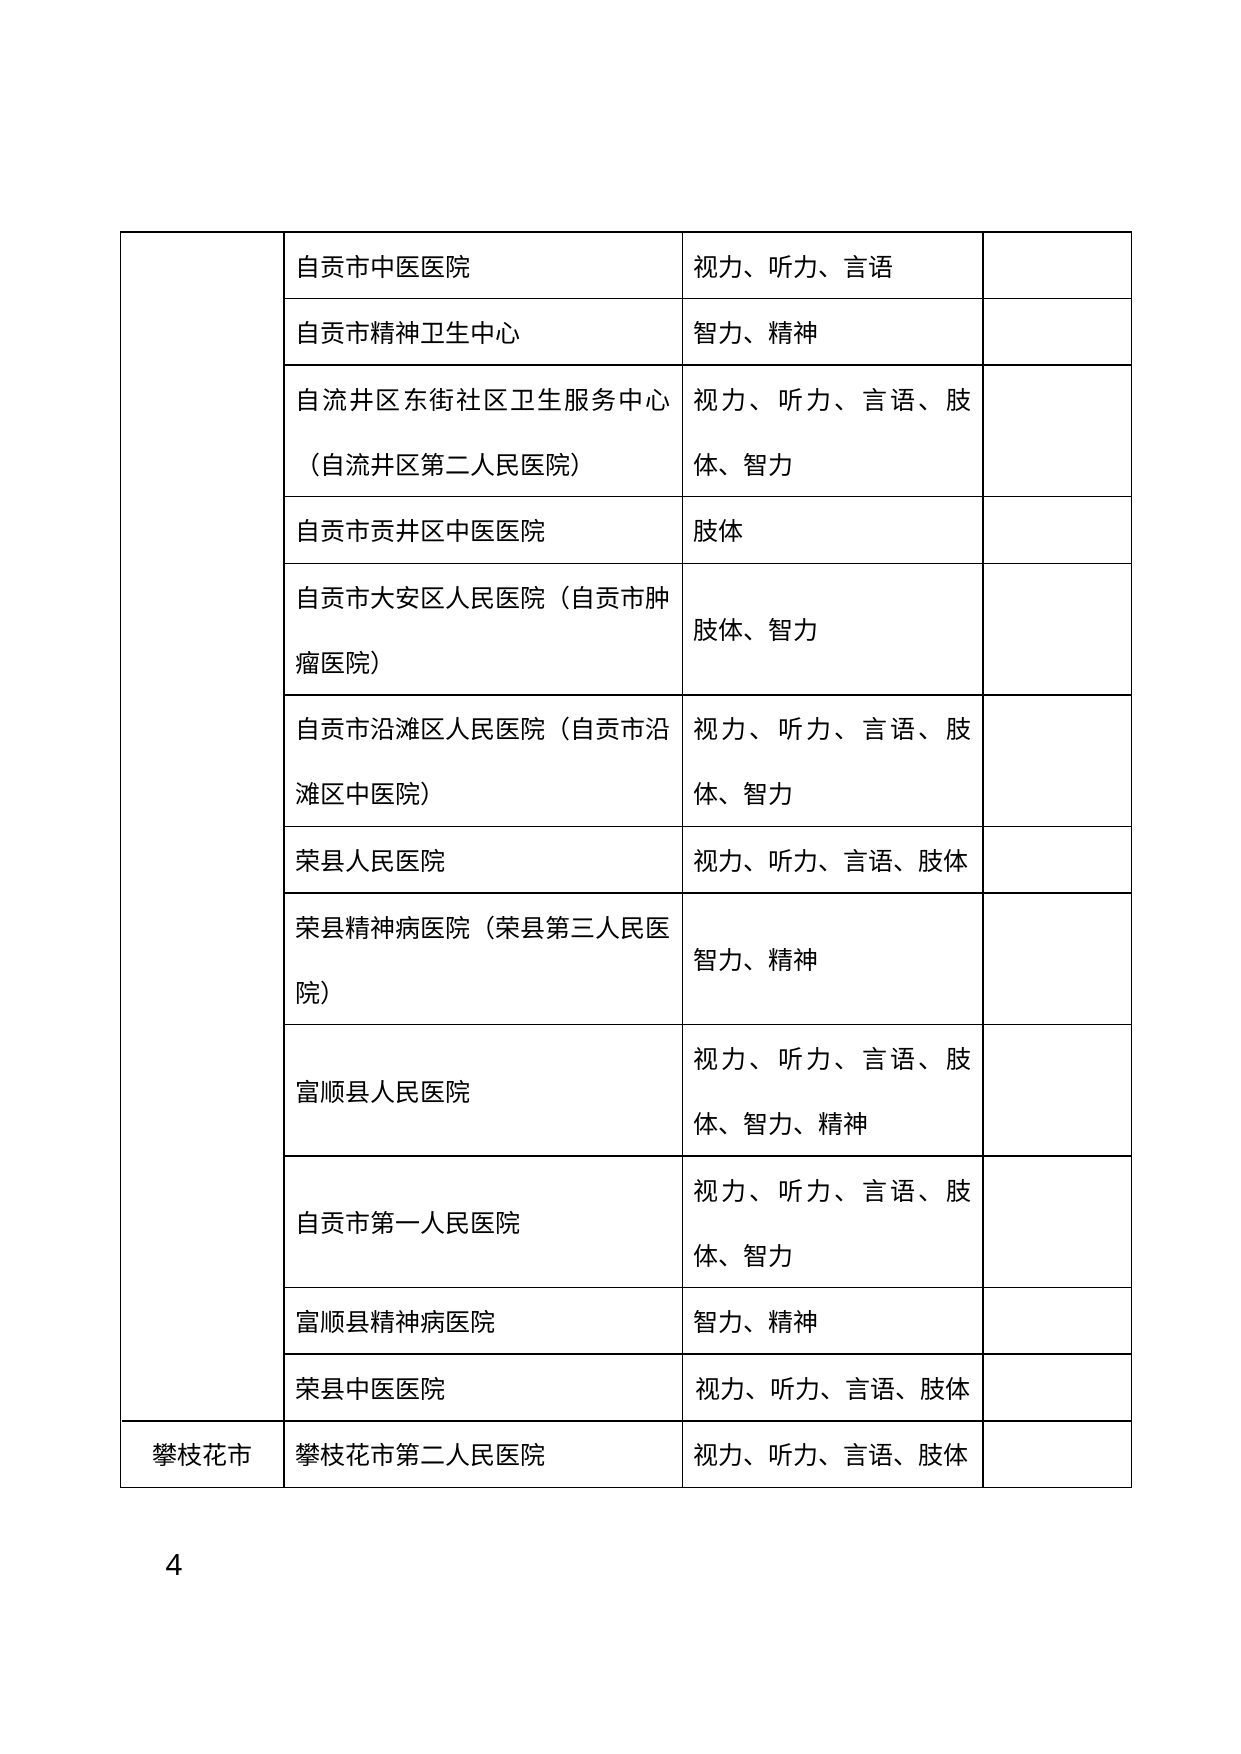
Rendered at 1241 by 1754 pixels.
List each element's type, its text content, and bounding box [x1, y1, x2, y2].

table_cell [984, 696, 1131, 826]
table_cell 智力、精神 [683, 299, 982, 364]
table_cell 荣县人民医院 [285, 827, 682, 892]
table_cell 视力、听力、言语、肢体 [683, 1355, 982, 1420]
table_cell [984, 894, 1131, 1024]
table_cell 自贡市第一人民医院 [285, 1157, 682, 1287]
table_cell 视力、听力、言语、肢体、智力 [683, 696, 982, 826]
table_cell [984, 233, 1131, 298]
table_cell [984, 1355, 1131, 1420]
table_cell [984, 497, 1131, 562]
table_cell [984, 1025, 1131, 1155]
table_cell 荣县精神病医院（荣县第三人民医院） [285, 894, 682, 1024]
table_cell 自贡市精神卫生中心 [285, 299, 682, 364]
table_cell [984, 366, 1131, 496]
table_cell 智力、精神 [683, 1288, 982, 1353]
table_cell 自贡市大安区人民医院（自贡市肿瘤医院） [285, 564, 682, 694]
table_cell 视力、听力、言语、肢体、智力、精神 [683, 1025, 982, 1155]
table_cell [984, 1422, 1131, 1486]
table_cell [984, 1288, 1131, 1353]
table_cell [984, 299, 1131, 364]
table_cell 攀枝花市第二人民医院 [285, 1422, 682, 1486]
table_cell 智力、精神 [683, 894, 982, 1024]
table_cell 自流井区东街社区卫生服务中心（自流井区第二人民医院） [285, 366, 682, 496]
table_cell 视力、听力、言语、肢体、智力 [683, 366, 982, 496]
table_cell [984, 827, 1131, 892]
table_cell [984, 1157, 1131, 1287]
table_cell 自贡市贡井区中医医院 [285, 497, 682, 562]
table_cell 肢体、智力 [683, 564, 982, 694]
table_cell 荣县中医医院 [285, 1355, 682, 1420]
table_cell 自贡市沿滩区人民医院（自贡市沿滩区中医院） [285, 696, 682, 826]
table_cell 自贡市中医医院 [285, 233, 682, 298]
table_cell 富顺县人民医院 [285, 1025, 682, 1155]
table_cell 视力、听力、言语、肢体 [683, 1422, 982, 1486]
table_cell 肢体 [683, 497, 982, 562]
table_cell 视力、听力、言语、肢体 [683, 827, 982, 892]
table_cell 视力、听力、言语 [683, 233, 982, 298]
table_cell 视力、听力、言语、肢体、智力 [683, 1157, 982, 1287]
table_cell [984, 564, 1131, 694]
table_cell 富顺县精神病医院 [285, 1288, 682, 1353]
table_cell 攀枝花市（6） [121, 1421, 283, 1486]
